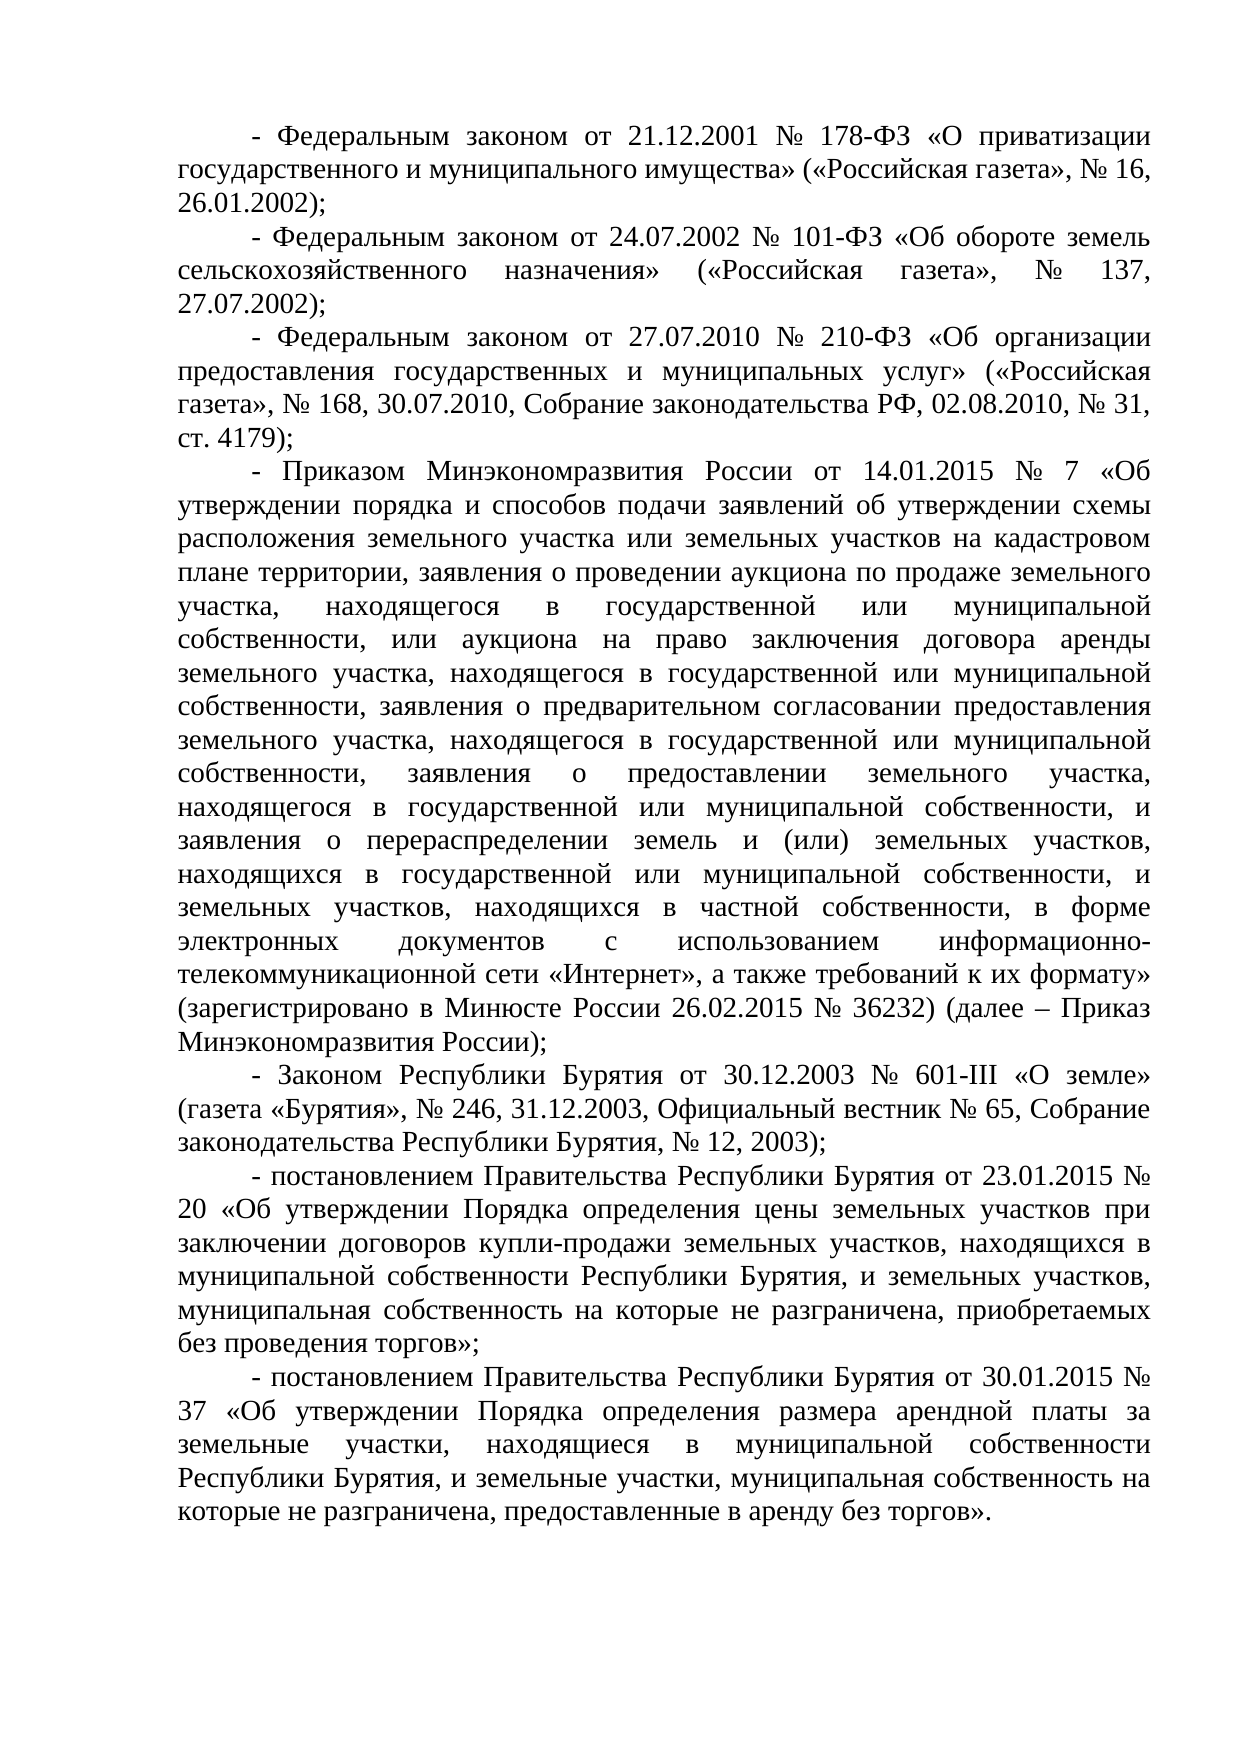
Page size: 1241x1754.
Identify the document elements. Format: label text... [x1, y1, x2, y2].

text - постановлением Правительства Республики Бурятия от 30.01.2015 № 37 «Об утверждении Порядка определения размера арендной платы за земельные участки, находящиеся в муниципальной собственности Республики Бурятия, и земельные участки, муниципальная собственность на которые не разграничена, предоставленные в аренду без торгов». [177, 1359, 1152, 1527]
text - Законом Республики Бурятия от 30.12.2003 № 601-III «О земле» (газета «Бурятия», № 246, 31.12.2003, Официальный вестник № 65, Собрание законодательства Республики Бурятия, № 12, 2003); [177, 1057, 1152, 1158]
text - Федеральным законом от 21.12.2001 № 178-ФЗ «О приватизации государственного и муниципального имущества» («Российская газета», № 16, 26.01.2002); [177, 118, 1152, 219]
text - Федеральным законом от 27.07.2010 № 210-ФЗ «Об организации предоставления государственных и муниципальных услуг» («Российская газета», № 168, 30.07.2010, Собрание законодательства РФ, 02.08.2010, № 31, ст. 4179); [177, 319, 1152, 453]
text - постановлением Правительства Республики Бурятия от 23.01.2015 № 20 «Об утверждении Порядка определения цены земельных участков при заключении договоров купли-продажи земельных участков, находящихся в муниципальной собственности Республики Бурятия, и земельных участков, муниципальная собственность на которые не разграничена, приобретаемых без проведения торгов»; [177, 1158, 1152, 1359]
text - Федеральным законом от 24.07.2002 № 101-ФЗ «Об обороте земель сельскохозяйственного назначения» («Российская газета», № 137, 27.07.2002); [177, 219, 1152, 319]
text - Приказом Минэкономразвития России от 14.01.2015 № 7 «Об утверждении порядка и способов подачи заявлений об утверждении схемы расположения земельного участка или земельных участков на кадастровом плане территории, заявления о проведении аукциона по продаже земельного участка, находящегося в государственной или муниципальной собственности, или аукциона на право заключения договора аренды земельного участка, находящегося в государственной или муниципальной собственности, заявления о предварительном согласовании предоставления земельного участка, находящегося в государственной или муниципальной собственности, заявления о предоставлении земельного участка, находящегося в государственной или муниципальной собственности, и заявления о перераспределении земель и (или) земельных участков, находящихся в государственной или муниципальной собственности, и земельных участков, находящихся в частной собственности, в форме электронных документов с использованием информационно-телекоммуникационной сети «Интернет», а также требований к их формату» (зарегистрировано в Минюсте России 26.02.2015 № 36232) (далее – Приказ Минэкономразвития России); [177, 453, 1152, 1057]
